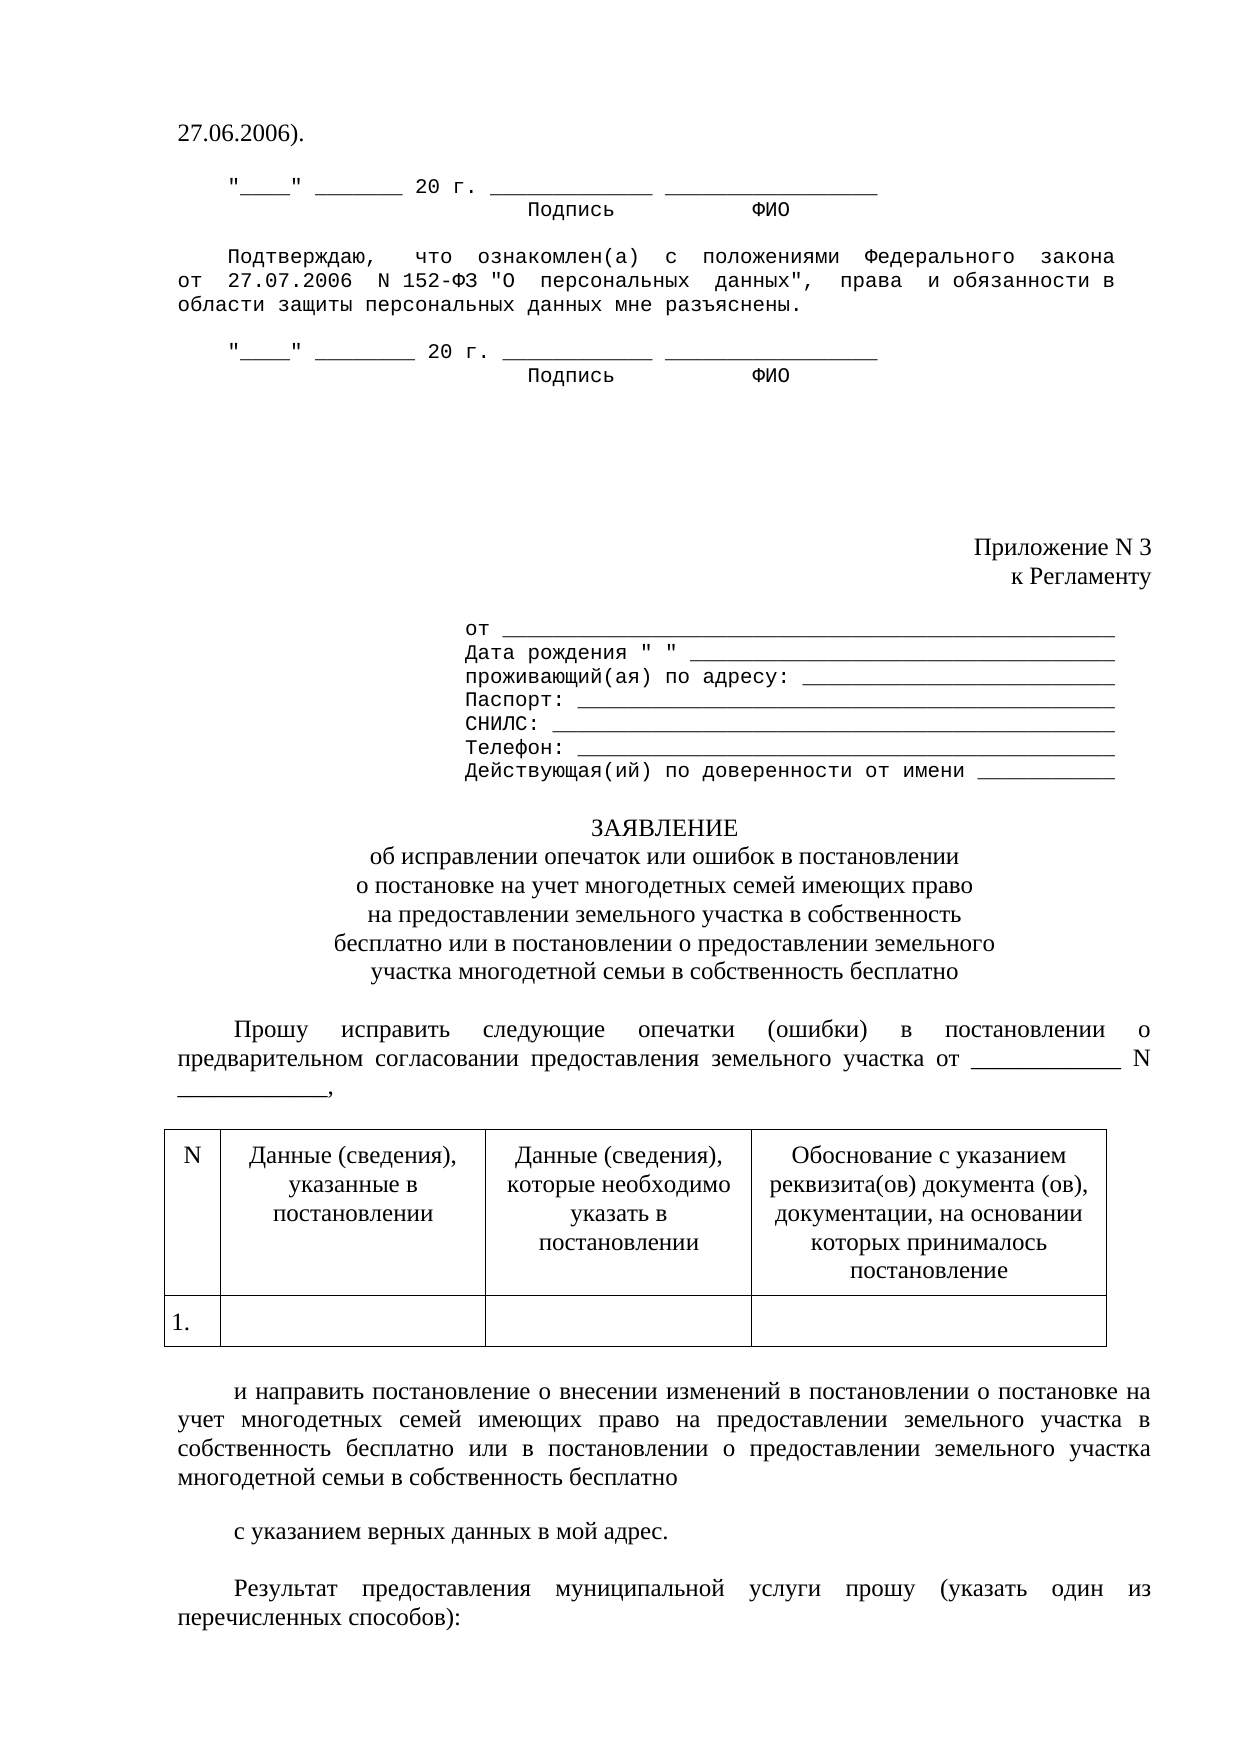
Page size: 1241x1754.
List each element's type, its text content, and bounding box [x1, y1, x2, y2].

table_header Данные (сведения), указанные в постановлении [221, 1130, 485, 1295]
text Прошу исправить следующие опечатки (ошибки) в постановлении о предварительном согласовании предоставления земельного участка от ____________ N ____________, [177, 1014, 1152, 1100]
text Приложение N 3 [177, 532, 1152, 561]
table_header Обоснование с указанием реквизита(ов) документа (ов), документации, на основании которых принималось постановление [752, 1130, 1106, 1295]
text "____" ________ 20 г. ____________ _________________ [177, 341, 1152, 365]
text на предоставлении земельного участка в собственность [177, 899, 1152, 928]
text об исправлении опечаток или ошибок в постановлении [177, 841, 1152, 870]
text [177, 118, 1152, 147]
text от _________________________________________________ [177, 618, 1152, 642]
text участка многодетной семьи в собственность бесплатно [177, 956, 1152, 985]
table_header Данные (сведения), которые необходимо указать в постановлении [486, 1130, 751, 1295]
text от 27.07.2006 N 152-ФЗ "О персональных данных", права и обязанности в [177, 270, 1152, 294]
text области защиты персональных данных мне разъяснены. [177, 294, 1152, 317]
text Действующая(ий) по доверенности от имени ___________ [177, 760, 1152, 784]
text к Регламенту [177, 561, 1152, 590]
text проживающий(ая) по адресу: _________________________ [177, 666, 1152, 689]
text Дата рождения " " __________________________________ [177, 642, 1152, 666]
table_header N [165, 1130, 220, 1295]
table_cell [486, 1296, 751, 1346]
text Подтверждаю, что ознакомлен(а) с положениями Федерального закона [177, 247, 1152, 270]
text и направить постановление о внесении изменений в постановлении о постановке на учет многодетных семей имеющих право на предоставлении земельного участка в собственность бесплатно или в постановлении о предоставлении земельного участка многодетной семьи в собственность бесплатно [177, 1376, 1152, 1491]
text о постановке на учет многодетных семей имеющих право [177, 870, 1152, 899]
text Телефон: ___________________________________________ [177, 737, 1152, 760]
text Паспорт: ___________________________________________ [177, 689, 1152, 713]
text с указанием верных данных в мой адрес. [177, 1516, 1152, 1544]
table_cell [752, 1296, 1106, 1346]
text Результат предоставления муниципальной услуги прошу (указать один из перечисленных способов): [177, 1573, 1152, 1631]
text ЗАЯВЛЕНИЕ [177, 813, 1152, 841]
text бесплатно или в постановлении о предоставлении земельного [177, 928, 1152, 956]
text СНИЛС: _____________________________________________ [177, 713, 1152, 737]
table_cell 1. [165, 1296, 220, 1346]
text Подпись ФИО [177, 365, 1152, 388]
table_cell [221, 1296, 485, 1346]
text "____" _______ 20 г. _____________ _________________ [177, 176, 1152, 199]
text Подпись ФИО [177, 199, 1152, 223]
